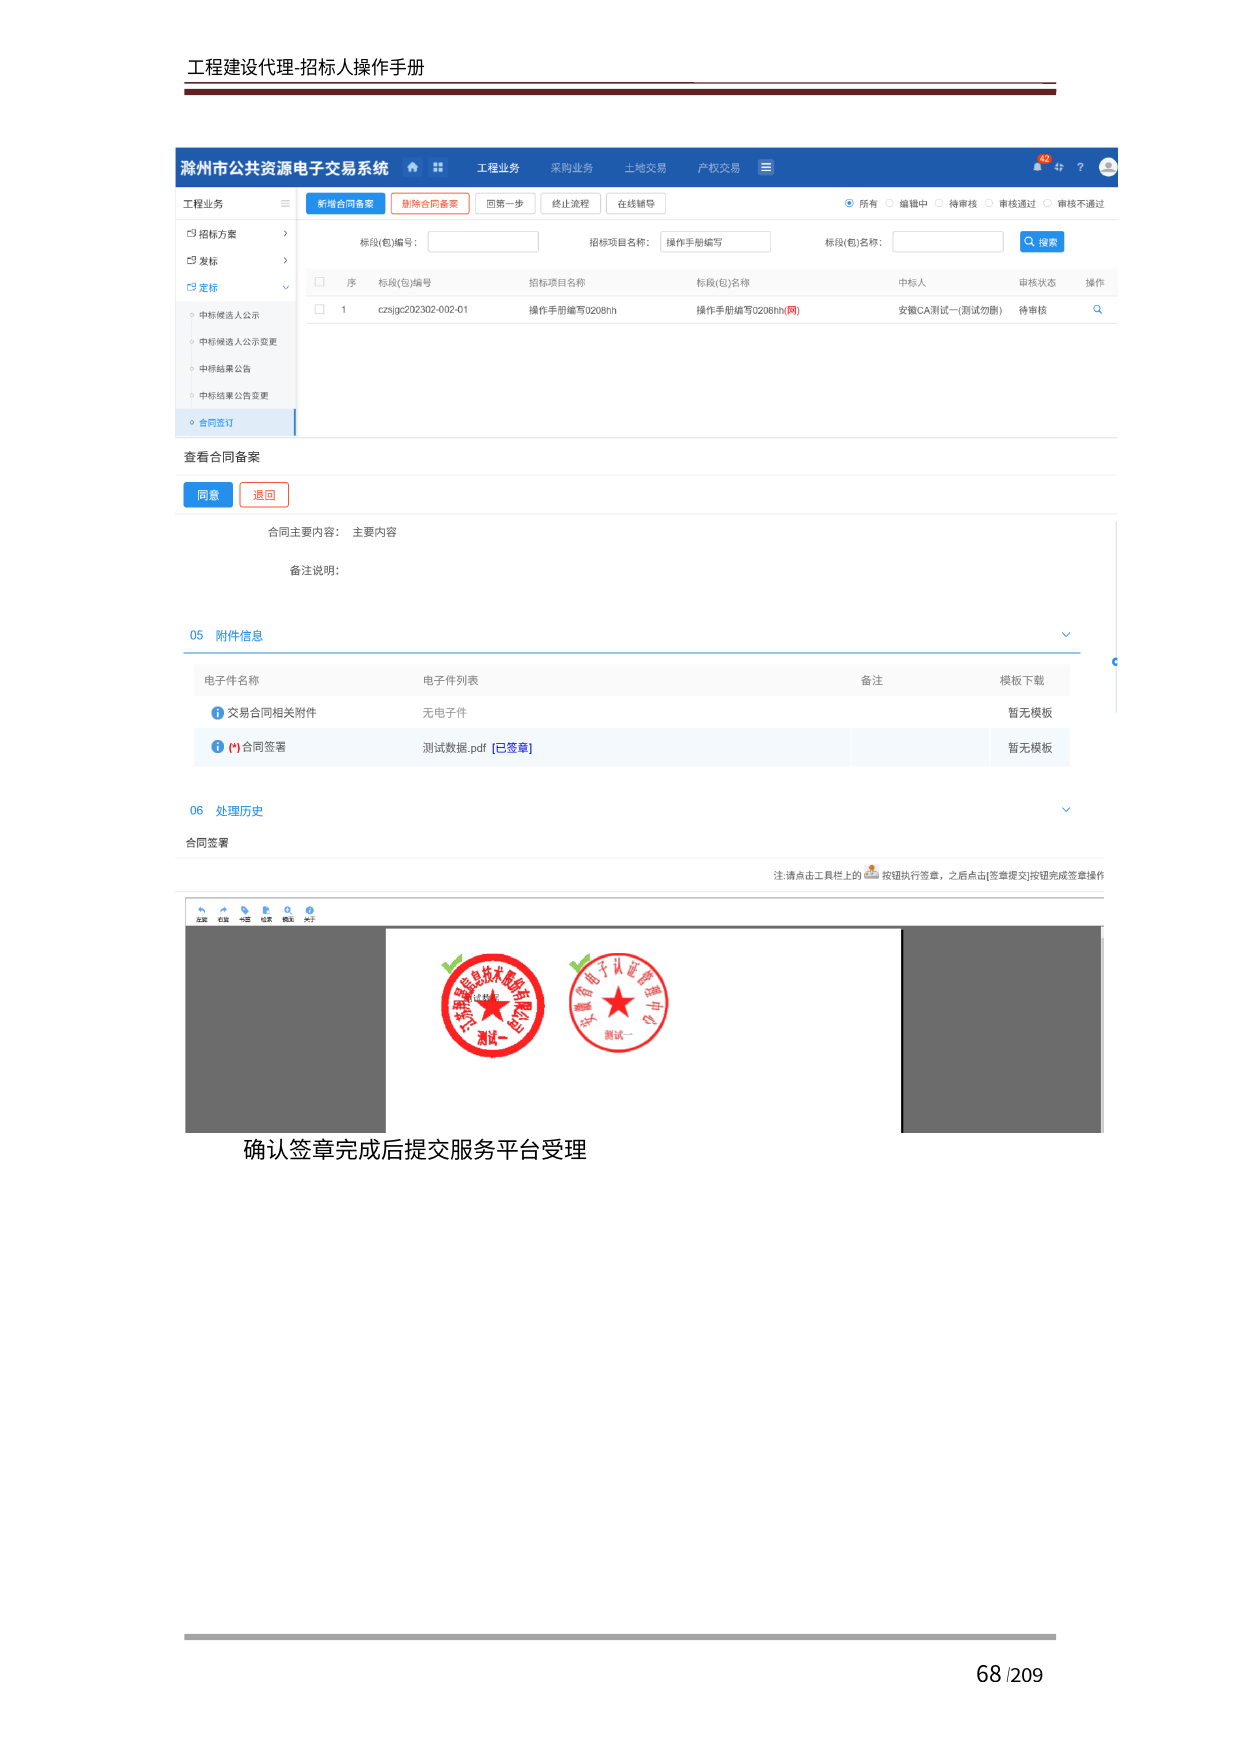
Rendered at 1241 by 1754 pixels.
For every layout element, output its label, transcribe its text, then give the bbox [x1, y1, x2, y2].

text 确认签章完成后提交服务平台受理 [175, 1132, 1109, 1165]
picture [175, 147, 1118, 1133]
